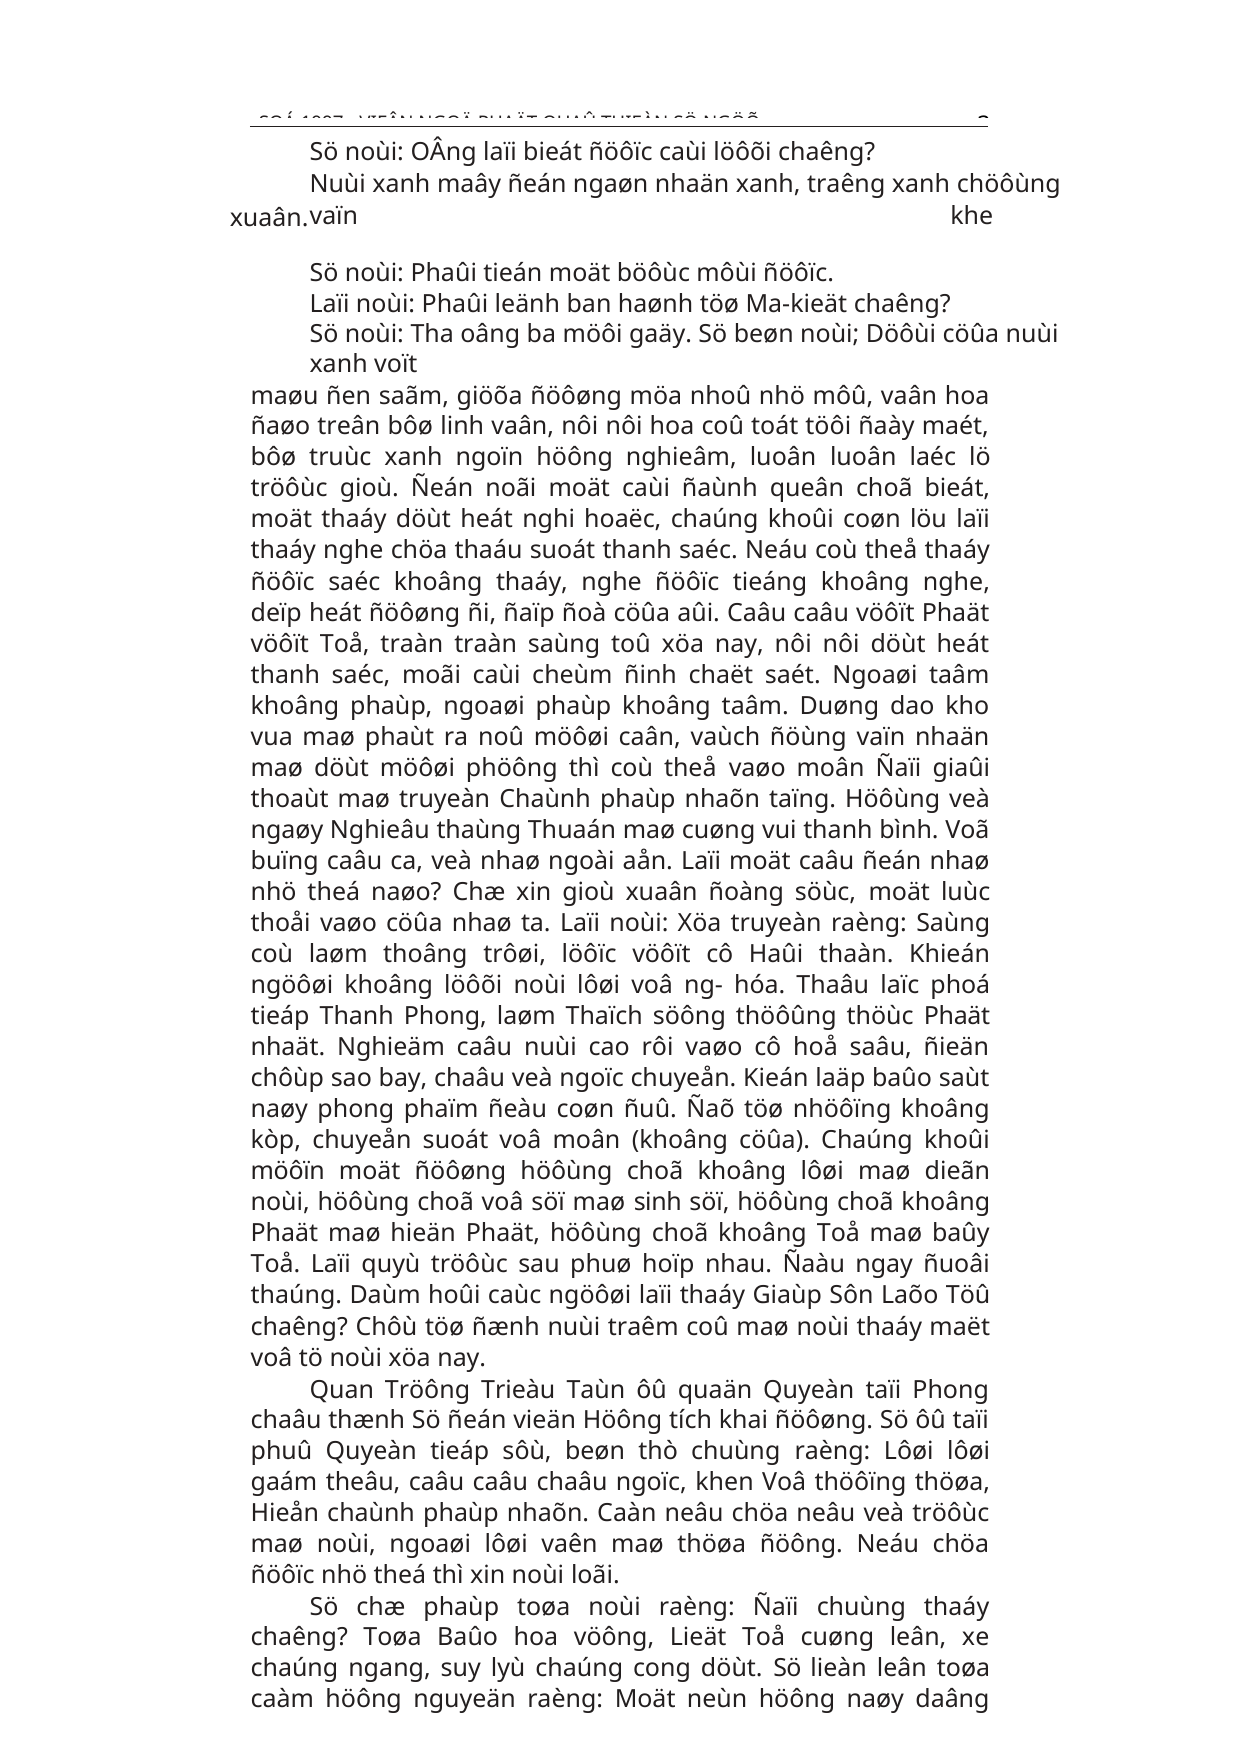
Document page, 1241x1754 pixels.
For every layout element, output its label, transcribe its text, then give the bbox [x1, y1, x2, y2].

text Sö noùi: Tha oâng ba möôi gaäy. Sö beøn noùi; Döôùi cöûa nuùi xanh voït [310, 319, 1092, 378]
text maøu ñen saãm, giöõa ñöôøng möa nhoû nhö môû, vaân hoa ñaøo treân bôø linh vaân, nôi nôi hoa coû toát töôi ñaày maét, bôø truùc xanh ngoïn höông nghieâm, luoân luoân laéc lö tröôùc gioù. Ñeán noãi moät caùi ñaùnh queân choã bieát, moät thaáy döùt heát nghi hoaëc, chaúng khoûi coøn löu laïi thaáy nghe chöa thaáu suoát thanh saéc. Neáu coù theå thaáy ñöôïc saéc khoâng thaáy, nghe ñöôïc tieáng khoâng nghe, deïp heát ñöôøng ñi, ñaïp ñoà cöûa aûi. Caâu caâu vöôït Phaät vöôït Toå, traàn traàn saùng toû xöa nay, nôi nôi döùt heát thanh saéc, moãi caùi cheùm ñinh chaët saét. Ngoaøi taâm khoâng phaùp, ngoaøi phaùp khoâng taâm. Duøng dao kho vua maø phaùt ra noû möôøi caân, vaùch ñöùng vaïn nhaän maø döùt möôøi phöông thì coù theå vaøo moân Ñaïi giaûi thoaùt maø truyeàn Chaùnh phaùp nhaõn taïng. Höôùng veà ngaøy Nghieâu thaùng Thuaán maø cuøng vui thanh bình. Voã buïng caâu ca, veà nhaø ngoài aån. Laïi moät caâu ñeán nhaø nhö theá naøo? Chæ xin gioù xuaân ñoàng söùc, moät luùc thoåi vaøo cöûa nhaø ta. Laïi noùi: Xöa truyeàn raèng: Saùng coù laøm thoâng trôøi, löôïc vöôït cô Haûi thaàn. Khieán ngöôøi khoâng löôõi noùi lôøi voâ ng- hóa. Thaâu laïc phoá tieáp Thanh Phong, laøm Thaïch söông thöôûng thöùc Phaät nhaät. Nghieäm caâu nuùi cao rôi vaøo cô hoå saâu, ñieän chôùp sao bay, chaâu veà ngoïc chuyeån. Kieán laäp baûo saùt naøy phong phaïm ñeàu coøn ñuû. Ñaõ töø nhöôïng khoâng kòp, chuyeån suoát voâ moân (khoâng cöûa). Chaúng khoûi möôïn moät ñöôøng höôùng choã khoâng lôøi maø dieãn noùi, höôùng choã voâ söï maø sinh söï, höôùng choã khoâng Phaät maø hieän Phaät, höôùng choã khoâng Toå maø baûy Toå. Laïi quyù tröôùc sau phuø hoïp nhau. Ñaàu ngay ñuoâi thaúng. Daùm hoûi caùc ngöôøi laïi thaáy Giaùp Sôn Laõo Töû chaêng? Chôù töø ñænh nuùi traêm coû maø noùi thaáy maët voâ tö noùi xöa nay. [250, 380, 990, 1373]
text Sö noùi: OÂng laïi bieát ñöôïc caùi löôõi chaêng? [310, 134, 1092, 167]
text Laïi noùi: Phaûi leänh ban haønh töø Ma-kieät chaêng? [310, 288, 1092, 319]
text Nuùi xanh maây ñeán ngaøn nhaän xanh, traêng xanh chöôùng vaïn khe [310, 167, 1092, 231]
text Sö noùi: Phaûi tieán moät böôùc môùi ñöôïc. [310, 257, 1092, 288]
text Quan Tröông Trieàu Taùn ôû quaän Quyeàn taïi Phong chaâu thænh Sö ñeán vieän Höông tích khai ñöôøng. Sö ôû taïi phuû Quyeàn tieáp sôù, beøn thò chuùng raèng: Lôøi lôøi gaám theâu, caâu caâu chaâu ngoïc, khen Voâ thöôïng thöøa, Hieån chaùnh phaùp nhaõn. Caàn neâu chöa neâu veà tröôùc maø noùi, ngoaøi lôøi vaên maø thöøa ñöông. Neáu chöa ñöôïc nhö theá thì xin noùi loãi. [250, 1373, 990, 1591]
text xuaân. [106, 199, 308, 234]
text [250, 1591, 990, 1714]
